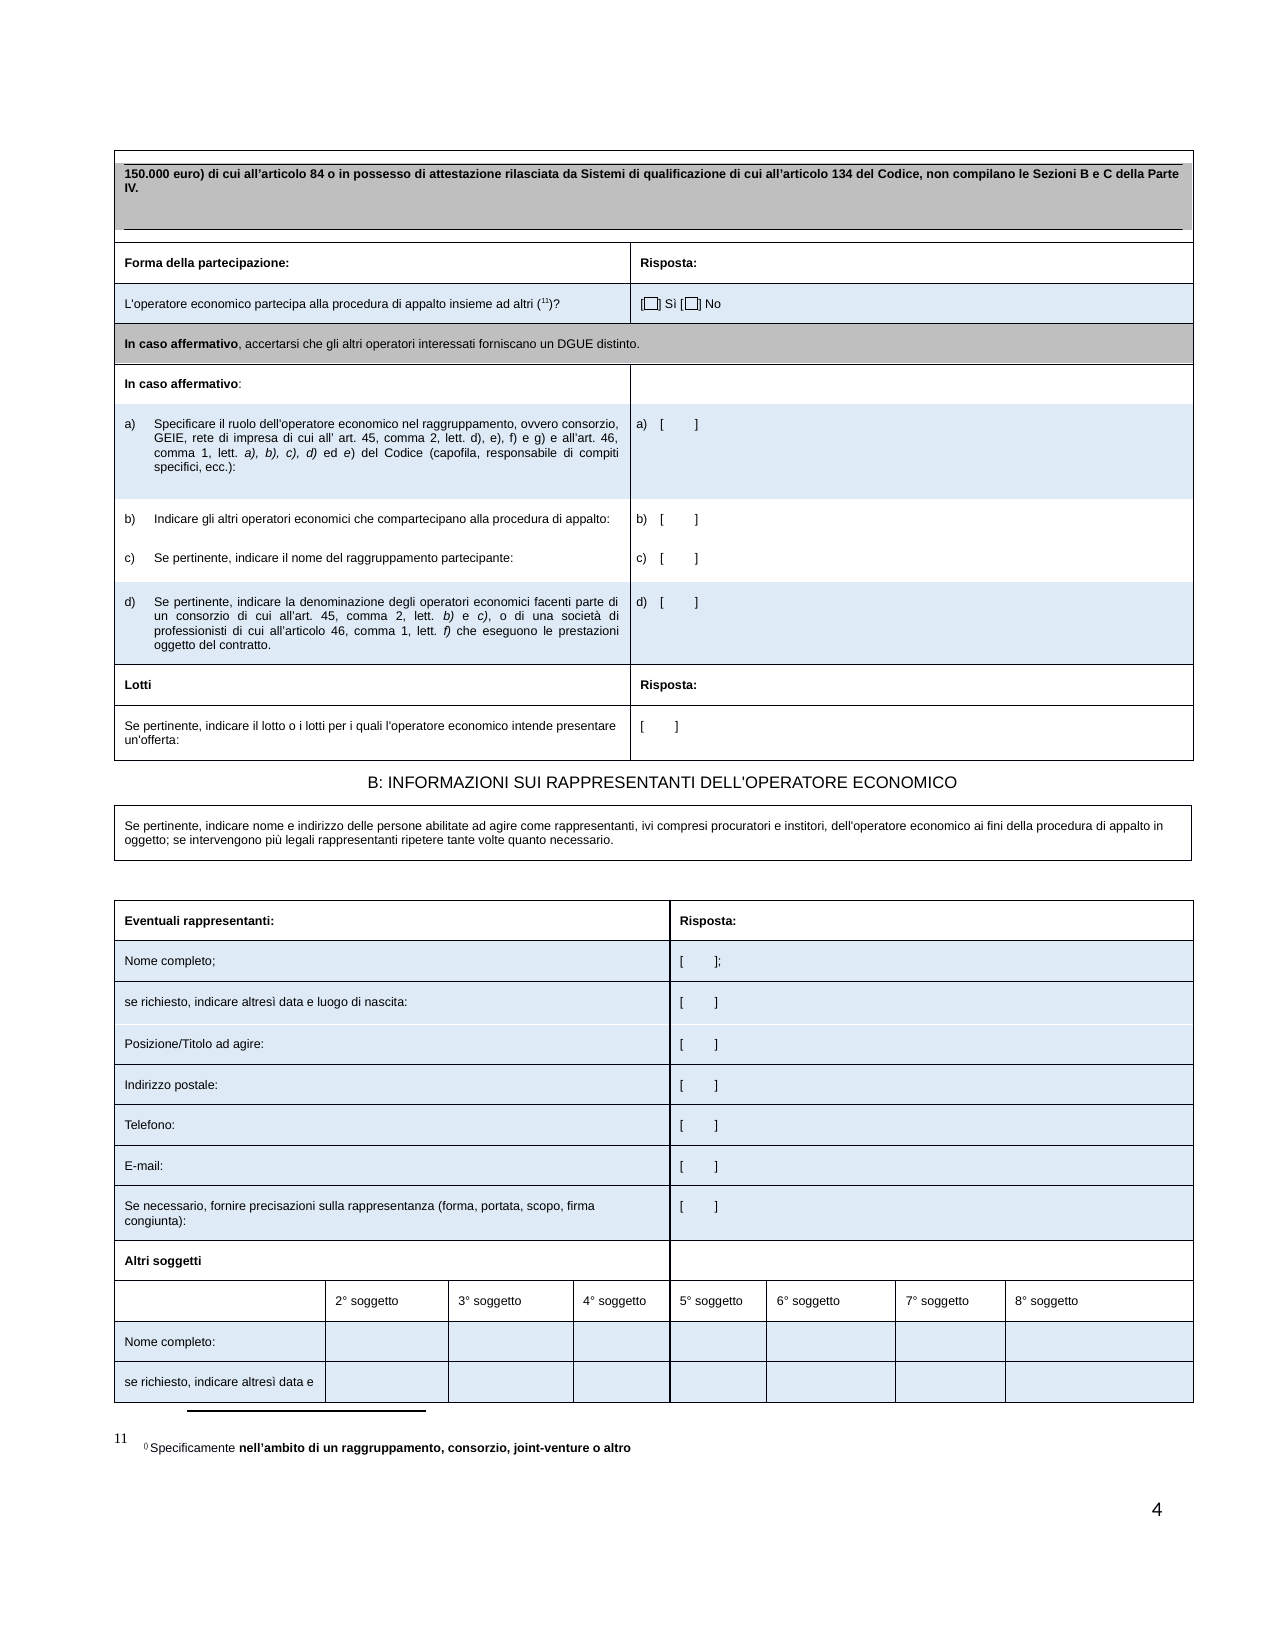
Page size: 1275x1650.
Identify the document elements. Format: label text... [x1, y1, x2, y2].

table_header Eventuali rappresentanti: [115, 901, 669, 940]
table_cell Risposta: [631, 665, 1193, 705]
table_cell 2° soggetto [326, 1281, 448, 1321]
table_cell 6° soggetto [767, 1281, 895, 1321]
table_cell L'operatore economico partecipa alla procedura di appalto insieme ad altri ()? [115, 284, 630, 323]
table_cell E-mail: [115, 1146, 669, 1185]
table_cell [ ] [671, 1186, 1193, 1240]
table_cell Altri soggetti [115, 1241, 669, 1280]
table_cell [1006, 1322, 1193, 1361]
table_header Risposta: [671, 901, 1193, 940]
table_cell [574, 1362, 669, 1402]
table_cell [767, 1322, 895, 1361]
table_cell Specificare il ruolo dell'operatore economico nel raggruppamento, ovvero consorzio, GEIE, rete di impresa di cui all’ art. 45, comma 2, lett. d), e), f) e g) e all’art. 46, comma 1, lett. a), b), c), d) ed e) del Codice (capofila, responsabile di compiti specifici, ecc.): [115, 404, 630, 499]
table_cell Lotti [115, 665, 630, 705]
table_cell Se pertinente, indicare il lotto o i lotti per i quali l'operatore economico intende presentare un'offerta: [115, 706, 630, 759]
table_cell Se necessario, fornire precisazioni sulla rappresentanza (forma, portata, scopo, firma congiunta): [115, 1186, 669, 1240]
table_cell [ ] [631, 706, 1193, 759]
table_cell Nome completo; [115, 941, 669, 981]
table_cell [ ] [671, 1065, 1193, 1104]
table_cell [ ] [631, 582, 1193, 664]
table_cell Indirizzo postale: [115, 1065, 669, 1104]
table_cell [ ]; [671, 941, 1193, 981]
table_cell Forma della partecipazione: [115, 243, 630, 283]
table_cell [115, 151, 1193, 242]
table_cell [ ] [671, 982, 1193, 1024]
title B: Informazioni sui rappresentanti dell'operatore economico [187, 773, 1137, 792]
table_cell [ ] [671, 1146, 1193, 1185]
table_cell [449, 1322, 573, 1361]
table_cell [ ] [631, 404, 1193, 499]
table_cell Posizione/Titolo ad agire: [115, 1025, 669, 1064]
table_cell [896, 1362, 1005, 1402]
table_cell Se pertinente, indicare la denominazione degli operatori economici facenti parte di un consorzio di cui all’art. 45, comma 2, lett. b) e c), o di una società di professionisti di cui all’articolo 46, comma 1, lett. f) che eseguono le prestazioni oggetto del contratto. [115, 582, 630, 664]
table_cell [574, 1322, 669, 1361]
table_cell [] Sì [] No [631, 284, 1193, 323]
table_cell 3° soggetto [449, 1281, 573, 1321]
table_cell [767, 1362, 895, 1402]
table_cell 5° soggetto [671, 1281, 766, 1321]
table_cell [896, 1322, 1005, 1361]
table_cell Se pertinente, indicare il nome del raggruppamento partecipante: [115, 538, 630, 582]
table_cell [671, 1362, 766, 1402]
table_cell [ ] [631, 499, 1193, 538]
table_cell [326, 1322, 448, 1361]
table_cell Nome completo: [115, 1322, 325, 1361]
table_cell 7° soggetto [896, 1281, 1005, 1321]
table_cell [631, 365, 1193, 404]
table_cell 4° soggetto [574, 1281, 669, 1321]
table_cell [115, 1281, 325, 1321]
table_cell [671, 1322, 766, 1361]
table_cell [ ] [671, 1105, 1193, 1145]
table_cell [ ] [671, 1025, 1193, 1064]
table_cell [449, 1362, 573, 1402]
table_cell Telefono: [115, 1105, 669, 1145]
table_cell [326, 1362, 448, 1402]
table_cell In caso affermativo: [115, 365, 630, 404]
table_cell 8° soggetto [1006, 1281, 1193, 1321]
table_cell Indicare gli altri operatori economici che compartecipano alla procedura di appalto: [115, 499, 630, 538]
table_cell [1006, 1362, 1193, 1402]
table_cell se richiesto, indicare altresì data e luogo di nascita: [115, 982, 669, 1024]
table_cell Risposta: [631, 243, 1193, 283]
table_cell [671, 1241, 1193, 1280]
table_cell In caso affermativo, accertarsi che gli altri operatori interessati forniscano un DGUE distinto. [115, 324, 1193, 363]
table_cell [115, 1362, 325, 1402]
table_cell [ ] [631, 538, 1193, 582]
table_header Se pertinente, indicare nome e indirizzo delle persone abilitate ad agire come rappresentanti, ivi compresi procuratori e institori, dell'operatore economico ai fini della procedura di appalto in oggetto; se intervengono più legali rappresentanti ripetere tante volte quanto necessario. [115, 806, 1191, 859]
